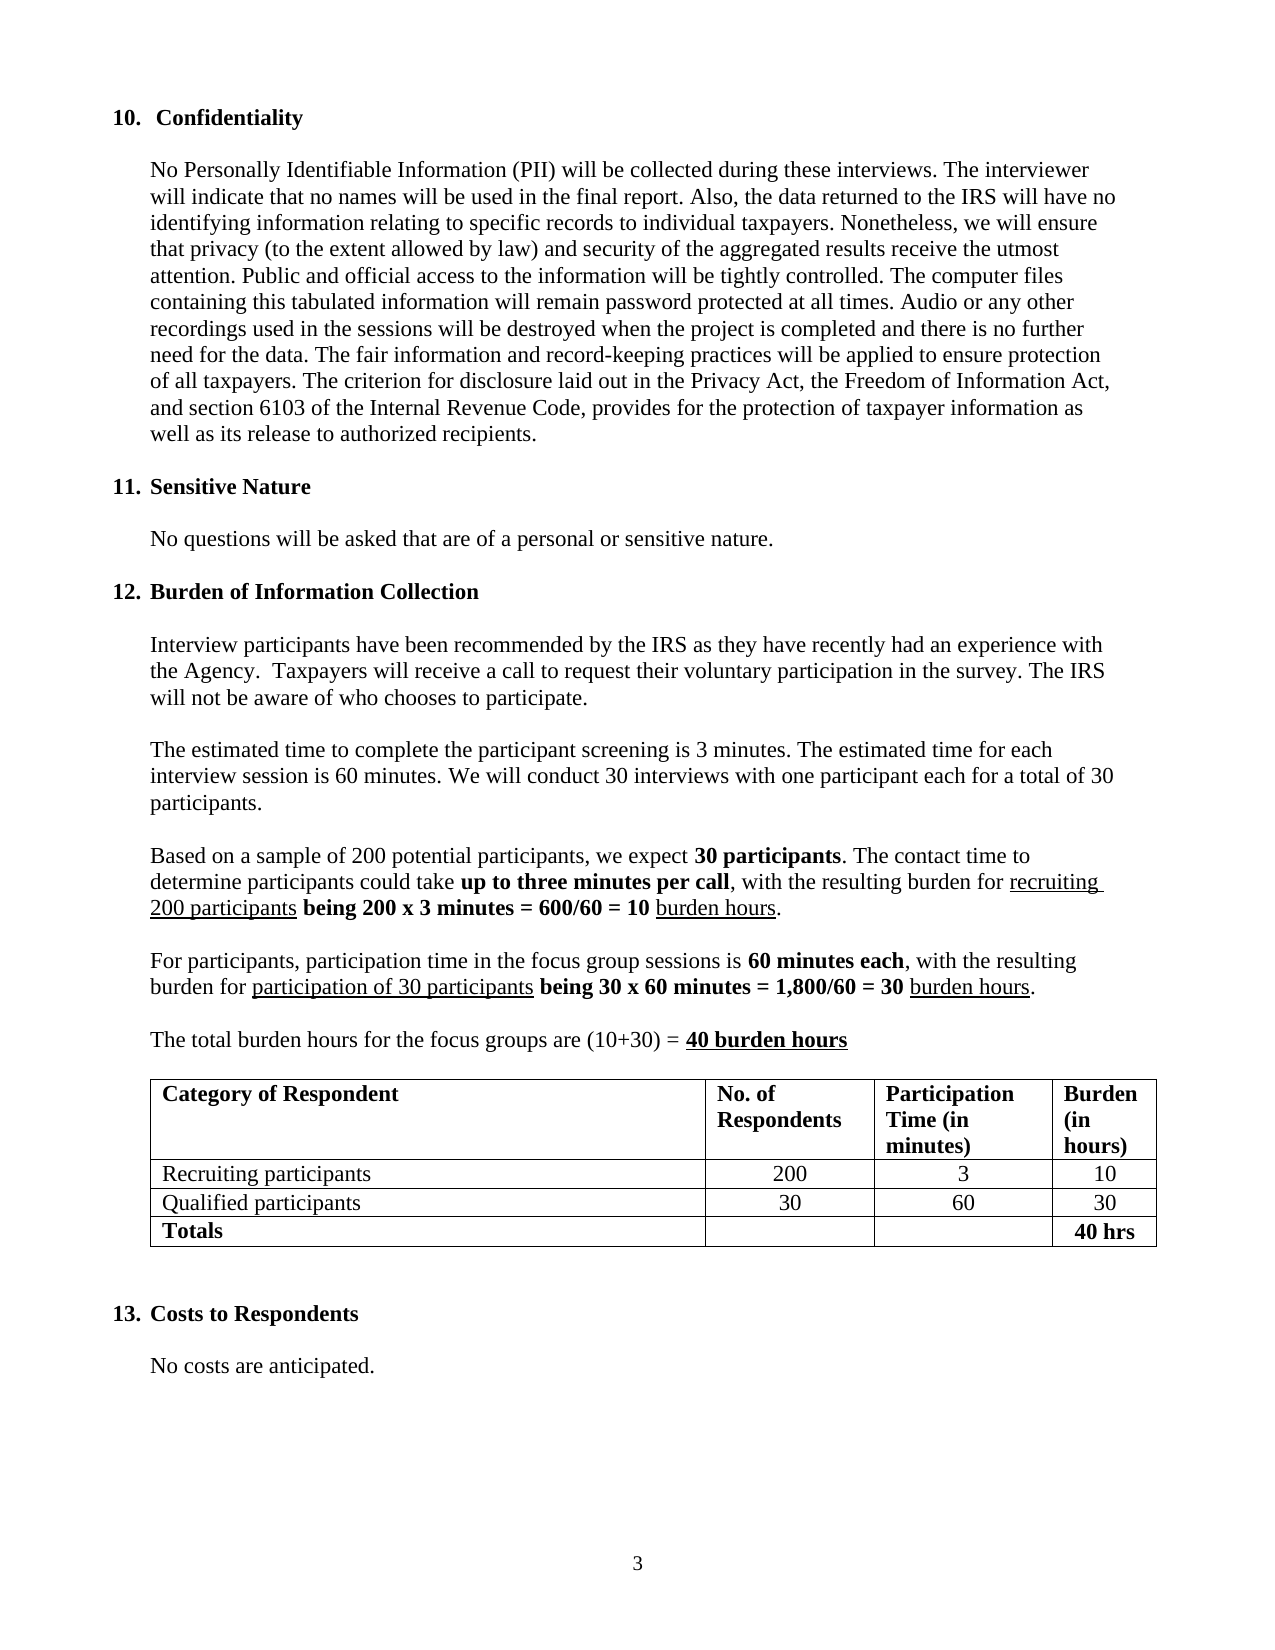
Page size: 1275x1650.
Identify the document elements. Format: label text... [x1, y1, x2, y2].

text For participants, participation time in the focus group sessions is 60 minutes each, with the resulting burden for participation of 30 participants being 30 x 60 minutes = 1,800/60 = 30 burden hours. [150, 947, 1125, 1000]
list Costs to Respondents [112, 1300, 1125, 1326]
list Burden of Information Collection [112, 578, 1125, 604]
table_cell 3 [875, 1160, 1052, 1187]
text The total burden hours for the focus groups are (10+30) = 40 burden hours [150, 1026, 1125, 1052]
table_header Burden (in hours) [1053, 1080, 1156, 1159]
text No costs are anticipated. [150, 1353, 1125, 1379]
text The estimated time to complete the participant screening is 3 minutes. The estimated time for each interview session is 60 minutes. We will conduct 30 interviews with one participant each for a total of 30 participants. [150, 736, 1117, 815]
table_cell 60 [875, 1189, 1052, 1216]
text Based on a sample of 200 potential participants, we expect 30 participants. The contact time to determine participants could take up to three minutes per call, with the resulting burden for recruiting 200 participants being 200 x 3 minutes = 600/60 = 10 burden hours. [150, 842, 1125, 921]
table_header Participation Time (in minutes) [875, 1080, 1052, 1159]
list Confidentiality [112, 104, 1125, 130]
table_cell 30 [706, 1189, 874, 1216]
table_cell [875, 1217, 1052, 1246]
table_cell 10 [1053, 1160, 1156, 1187]
table_cell 30 [1053, 1189, 1156, 1216]
table_header Category of Respondent [151, 1080, 705, 1159]
table_cell 40 hrs [1053, 1217, 1156, 1246]
list No Personally Identifiable Information (PII) will be collected during these interviews. The interviewer will indicate that no names will be used in the final report. Also, the data returned to the IRS will have no identifying information relating to specific records to individual taxpayers. Nonetheless, we will ensure that privacy (to the extent allowed by law) and security of the aggregated results receive the utmost attention. Public and official access to the information will be tightly controlled. The computer files containing this tabulated information will remain password protected at all times. Audio or any other recordings used in the sessions will be destroyed when the project is completed and there is no further need for the data. The fair information and record-keeping practices will be applied to ensure protection of all taxpayers. The criterion for disclosure laid out in the Privacy Act, the Freedom of Information Act, and section 6103 of the Internal Revenue Code, provides for the protection of taxpayer information as well as its release to authorized recipients. [150, 156, 1125, 446]
table_cell Totals [151, 1217, 705, 1246]
table_header No. of Respondents [706, 1080, 874, 1159]
text Interview participants have been recommended by the IRS as they have recently had an experience with the Agency. Taxpayers will receive a call to request their voluntary participation in the survey. The IRS will not be aware of who chooses to participate. [150, 631, 1125, 710]
table_cell Qualified participants [151, 1189, 705, 1216]
table_cell 200 [706, 1160, 874, 1187]
table_cell Recruiting participants [151, 1160, 705, 1187]
table_cell [706, 1217, 874, 1246]
list Sensitive Nature [112, 473, 1125, 499]
list No questions will be asked that are of a personal or sensitive nature. [150, 525, 1125, 552]
